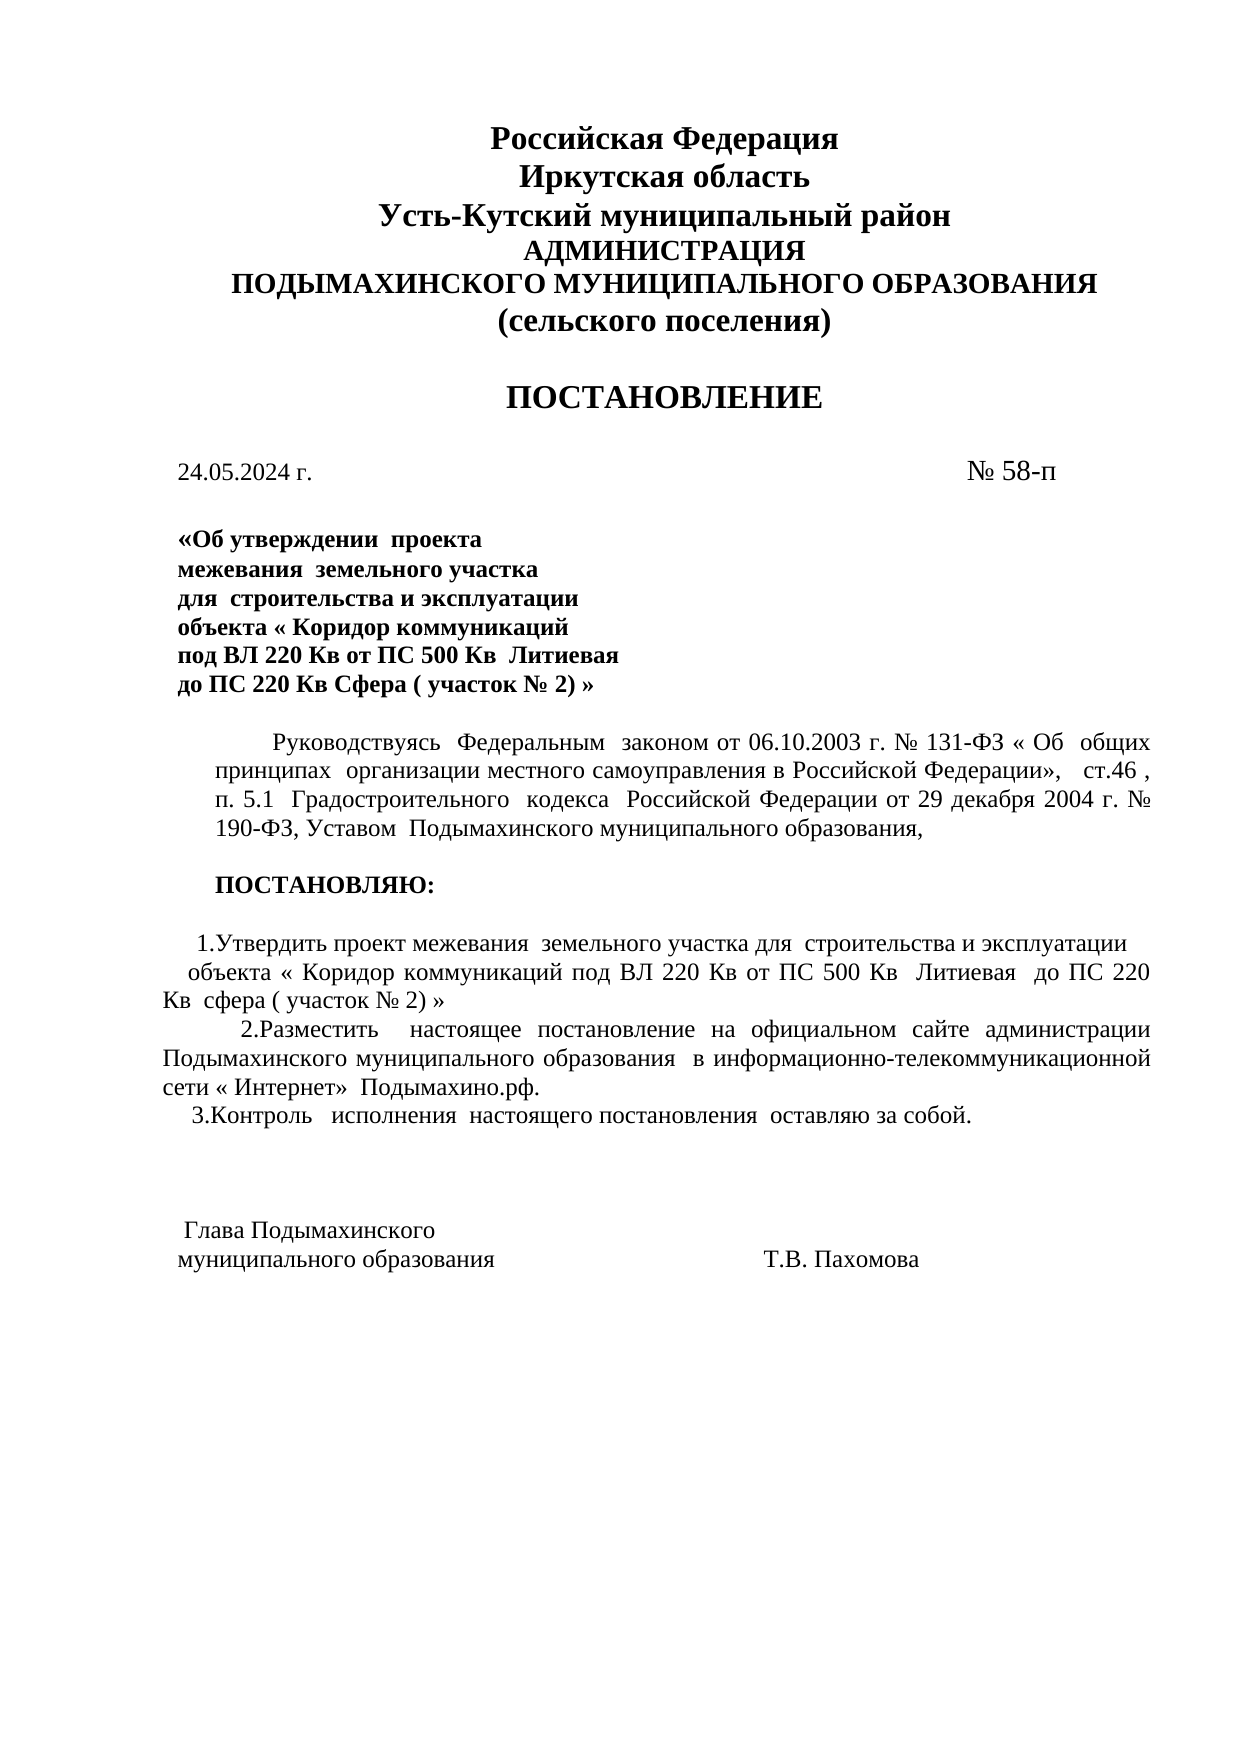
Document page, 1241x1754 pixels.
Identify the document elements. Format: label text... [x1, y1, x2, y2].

text (сельского поселения) [177, 300, 1152, 338]
text под ВЛ 220 Кв от ПС 500 Кв Литиевая [177, 640, 1152, 669]
text 1.Утвердить проект межевания земельного участка для строительства и эксплуатации [177, 928, 1152, 957]
text 24.05.2024 г. № 58-п [177, 453, 1152, 487]
text Иркутская область [177, 156, 1152, 195]
text объекта « Коридор коммуникаций под ВЛ 220 Кв от ПС 500 Кв Литиевая до ПС 220 Кв сфера ( участок № 2) » [133, 957, 1152, 1014]
text АДМИНИСТРАЦИЯ [177, 233, 1152, 267]
text муниципального образования Т.В. Пахомова [177, 1244, 1152, 1273]
text объекта « Коридор коммуникаций [177, 612, 1152, 640]
text 3.Контроль исполнения настоящего постановления оставляю за собой. [148, 1100, 1152, 1129]
text до ПС 220 Кв Сфера ( участок № 2) » [177, 669, 1152, 698]
text «Об утверждении проекта [177, 521, 1152, 554]
text ПОСТАНОВЛЯЮ: [177, 870, 1152, 899]
text 2.Разместить настоящее постановление на официальном сайте администрации Подымахинского муниципального образования в информационно-телекоммуникационной сети « Интернет» Подымахино.рф. [162, 1014, 1152, 1100]
text межевания земельного участка [177, 554, 1152, 583]
text ПОДЫМАХИНСКОГО МУНИЦИПАЛЬНОГО ОБРАЗОВАНИЯ [177, 267, 1152, 300]
text Глава Подымахинского [177, 1215, 1152, 1244]
text Усть-Кутский муниципальный район [177, 195, 1152, 233]
text ПОСТАНОВЛЕНИЕ [177, 377, 1152, 415]
text для строительства и эксплуатации [177, 583, 1152, 612]
text Руководствуясь Федеральным законом от 06.10.2003 г. № 131-ФЗ « Об общих принципах организации местного самоуправления в Российской Федерации», ст.46 , п. 5.1 Градостроительного кодекса Российской Федерации от 29 декабря 2004 г. № 190-ФЗ, Уставом Подымахинского муниципального образования, [215, 727, 1152, 842]
text Российская Федерация [177, 118, 1152, 156]
